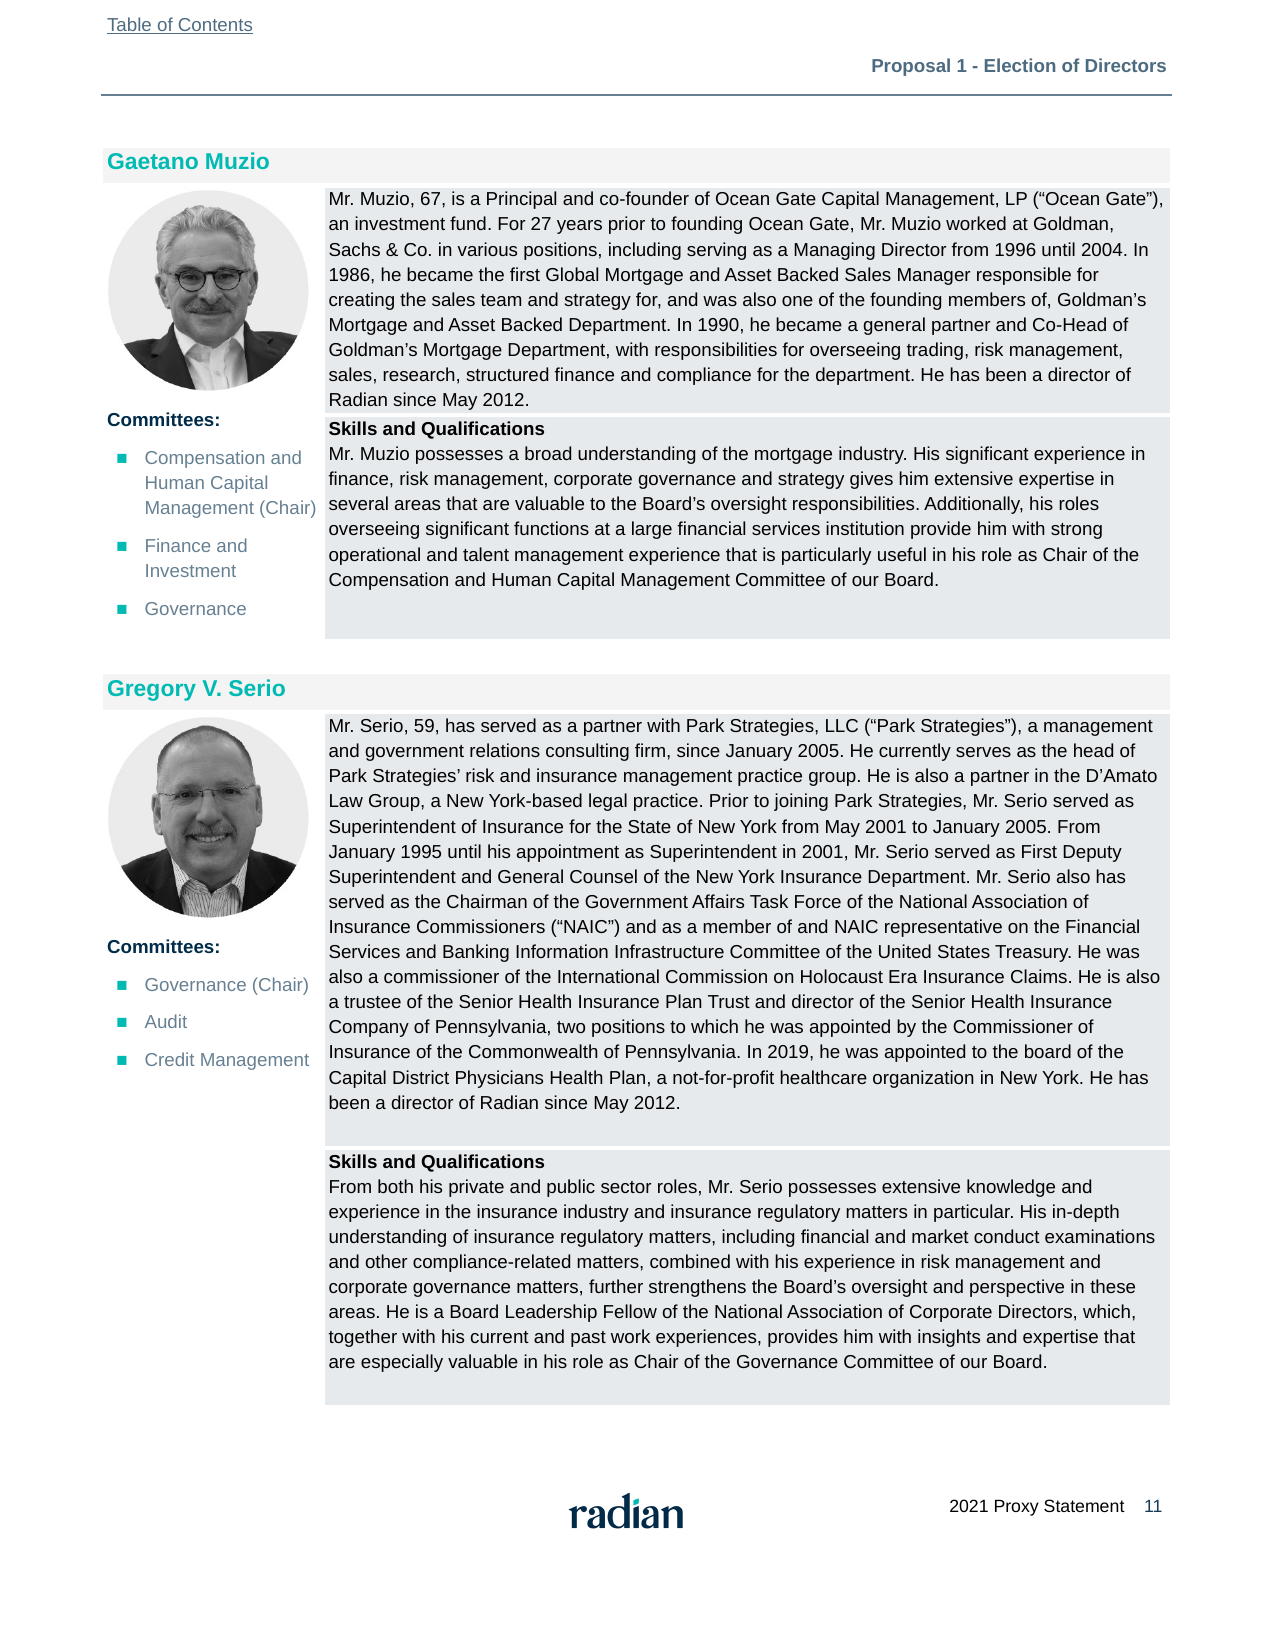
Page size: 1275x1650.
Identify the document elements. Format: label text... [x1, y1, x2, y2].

table_cell Skills and Qualifications Mr. Muzio possesses a broad understanding of the mortgage industry. His significant experience in finance, risk management, corporate governance and strategy gives him extensive expertise in several areas that are valuable to the Board’s oversight responsibilities. Additionally, his roles overseeing significant functions at a large financial services institution provide him with strong operational and talent management experience that is particularly useful in his role as Chair of the Compensation and Human Capital Management Committee of our Board. [325, 417, 1170, 639]
table_header Gregory V. Serio [103, 674, 1170, 710]
table_cell Mr. Muzio, 67, is a Principal and co-founder of Ocean Gate Capital Management, LP (“Ocean Gate”), an investment fund. For 27 years prior to founding Ocean Gate, Mr. Muzio worked at Goldman, Sachs & Co. in various positions, including serving as a Managing Director from 1996 until 2004. In 1986, he became the first Global Mortgage and Asset Backed Sales Manager responsible for creating the sales team and strategy for, and was also one of the founding members of, Goldman’s Mortgage and Asset Backed Department. In 1990, he became a general partner and Co-Head of Goldman’s Mortgage Department, with responsibilities for overseeing trading, risk management, sales, research, structured finance and compliance for the department. He has been a director of Radian since May 2012. [325, 188, 1170, 413]
table_header Gaetano Muzio [103, 148, 1170, 183]
picture [106, 188, 310, 392]
picture [547, 1476, 704, 1534]
picture [106, 715, 310, 919]
table_cell Committees: Governance (Chair) Audit Credit Management [103, 714, 321, 1405]
table_cell Committees: Compensation and Human Capital Management (Chair) Finance and Investment Governance [103, 188, 321, 639]
table_cell Skills and Qualifications From both his private and public sector roles, Mr. Serio possesses extensive knowledge and experience in the insurance industry and insurance regulatory matters in particular. His in-depth understanding of insurance regulatory matters, including financial and market conduct examinations and other compliance-related matters, combined with his experience in risk management and corporate governance matters, further strengthens the Board’s oversight and perspective in these areas. He is a Board Leadership Fellow of the National Association of Corporate Directors, which, together with his current and past work experiences, provides him with insights and expertise that are especially valuable in his role as Chair of the Governance Committee of our Board. [325, 1150, 1170, 1405]
table_cell Mr. Serio, 59, has served as a partner with Park Strategies, LLC (“Park Strategies”), a management and government relations consulting firm, since January 2005. He currently serves as the head of Park Strategies’ risk and insurance management practice group. He is also a partner in the D’Amato Law Group, a New York-based legal practice. Prior to joining Park Strategies, Mr. Serio served as Superintendent of Insurance for the State of New York from May 2001 to January 2005. From January 1995 until his appointment as Superintendent in 2001, Mr. Serio served as First Deputy Superintendent and General Counsel of the New York Insurance Department. Mr. Serio also has served as the Chairman of the Government Affairs Task Force of the National Association of Insurance Commissioners (“NAIC”) and as a member of and NAIC representative on the Financial Services and Banking Information Infrastructure Committee of the United States Treasury. He was also a commissioner of the International Commission on Holocaust Era Insurance Claims. He is also a trustee of the Senior Health Insurance Plan Trust and director of the Senior Health Insurance Company of Pennsylvania, two positions to which he was appointed by the Commissioner of Insurance of the Commonwealth of Pennsylvania. In 2019, he was appointed to the board of the Capital District Physicians Health Plan, a not-for-profit healthcare organization in New York. He has been a director of Radian since May 2012. [325, 714, 1170, 1146]
